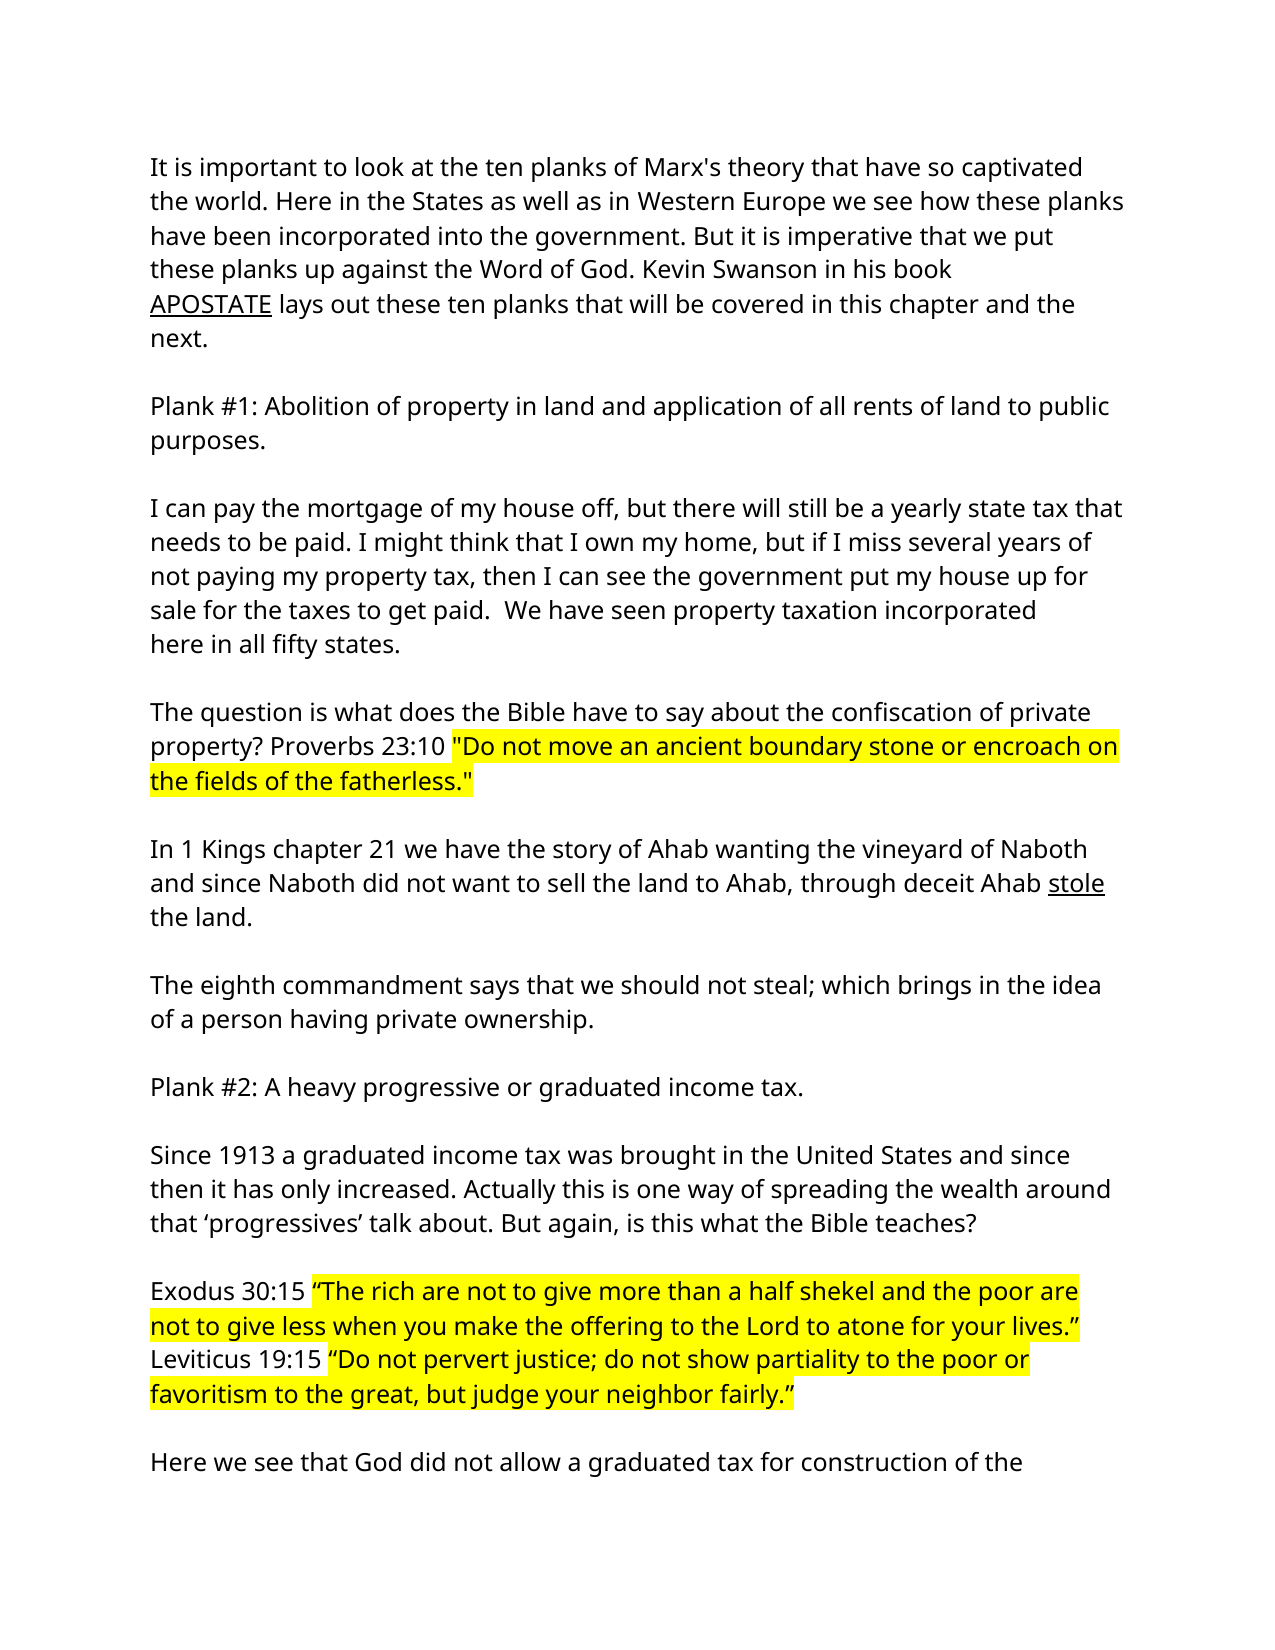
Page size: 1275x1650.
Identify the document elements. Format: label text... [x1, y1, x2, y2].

text Plank #2: A heavy progressive or graduated income tax. [150, 1070, 1125, 1104]
text The question is what does the Bible have to say about the confiscation of private property? Proverbs 23:10 "Do not move an ancient boundary stone or encroach on the fields of the fatherless." [150, 695, 1125, 797]
text It is important to look at the ten planks of Marx's theory that have so captivated the world. Here in the States as well as in Western Europe we see how these planks have been incorporated into the government. But it is imperative that we put these planks up against the Word of God. Kevin Swanson in his book APOSTATE lays out these ten planks that will be covered in this chapter and the next. [150, 150, 1125, 354]
text Since 1913 a graduated income tax was brought in the United States and since then it has only increased. Actually this is one way of spreading the wealth around that ‘progressives’ talk about. But again, is this what the Bible teaches? [150, 1138, 1125, 1240]
text Plank #1: Abolition of property in land and application of all rents of land to public purposes. [150, 388, 1125, 457]
text In 1 Kings chapter 21 we have the story of Ahab wanting the vineyard of Naboth and since Naboth did not want to sell the land to Ahab, through deceit Ahab stole the land. [150, 831, 1125, 933]
text The eighth commandment says that we should not steal; which brings in the idea of a person having private ownership. [150, 967, 1125, 1036]
text Here we see that God did not allow a graduated tax for construction of the [150, 1444, 1125, 1478]
text Exodus 30:15 “The rich are not to give more than a half shekel and the poor are not to give less when you make the offering to the Lord to atone for your lives.” Leviticus 19:15 “Do not pervert justice; do not show partiality to the poor or favoritism to the great, but judge your neighbor fairly.” [794, 1274, 1125, 1410]
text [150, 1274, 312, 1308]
text I can pay the mortgage of my house off, but there will still be a yearly state tax that needs to be paid. I might think that I own my home, but if I miss several years of not paying my property tax, then I can see the government put my house up for sale for the taxes to get paid. We have seen property taxation incorporated here in all fifty states. [150, 491, 1125, 661]
